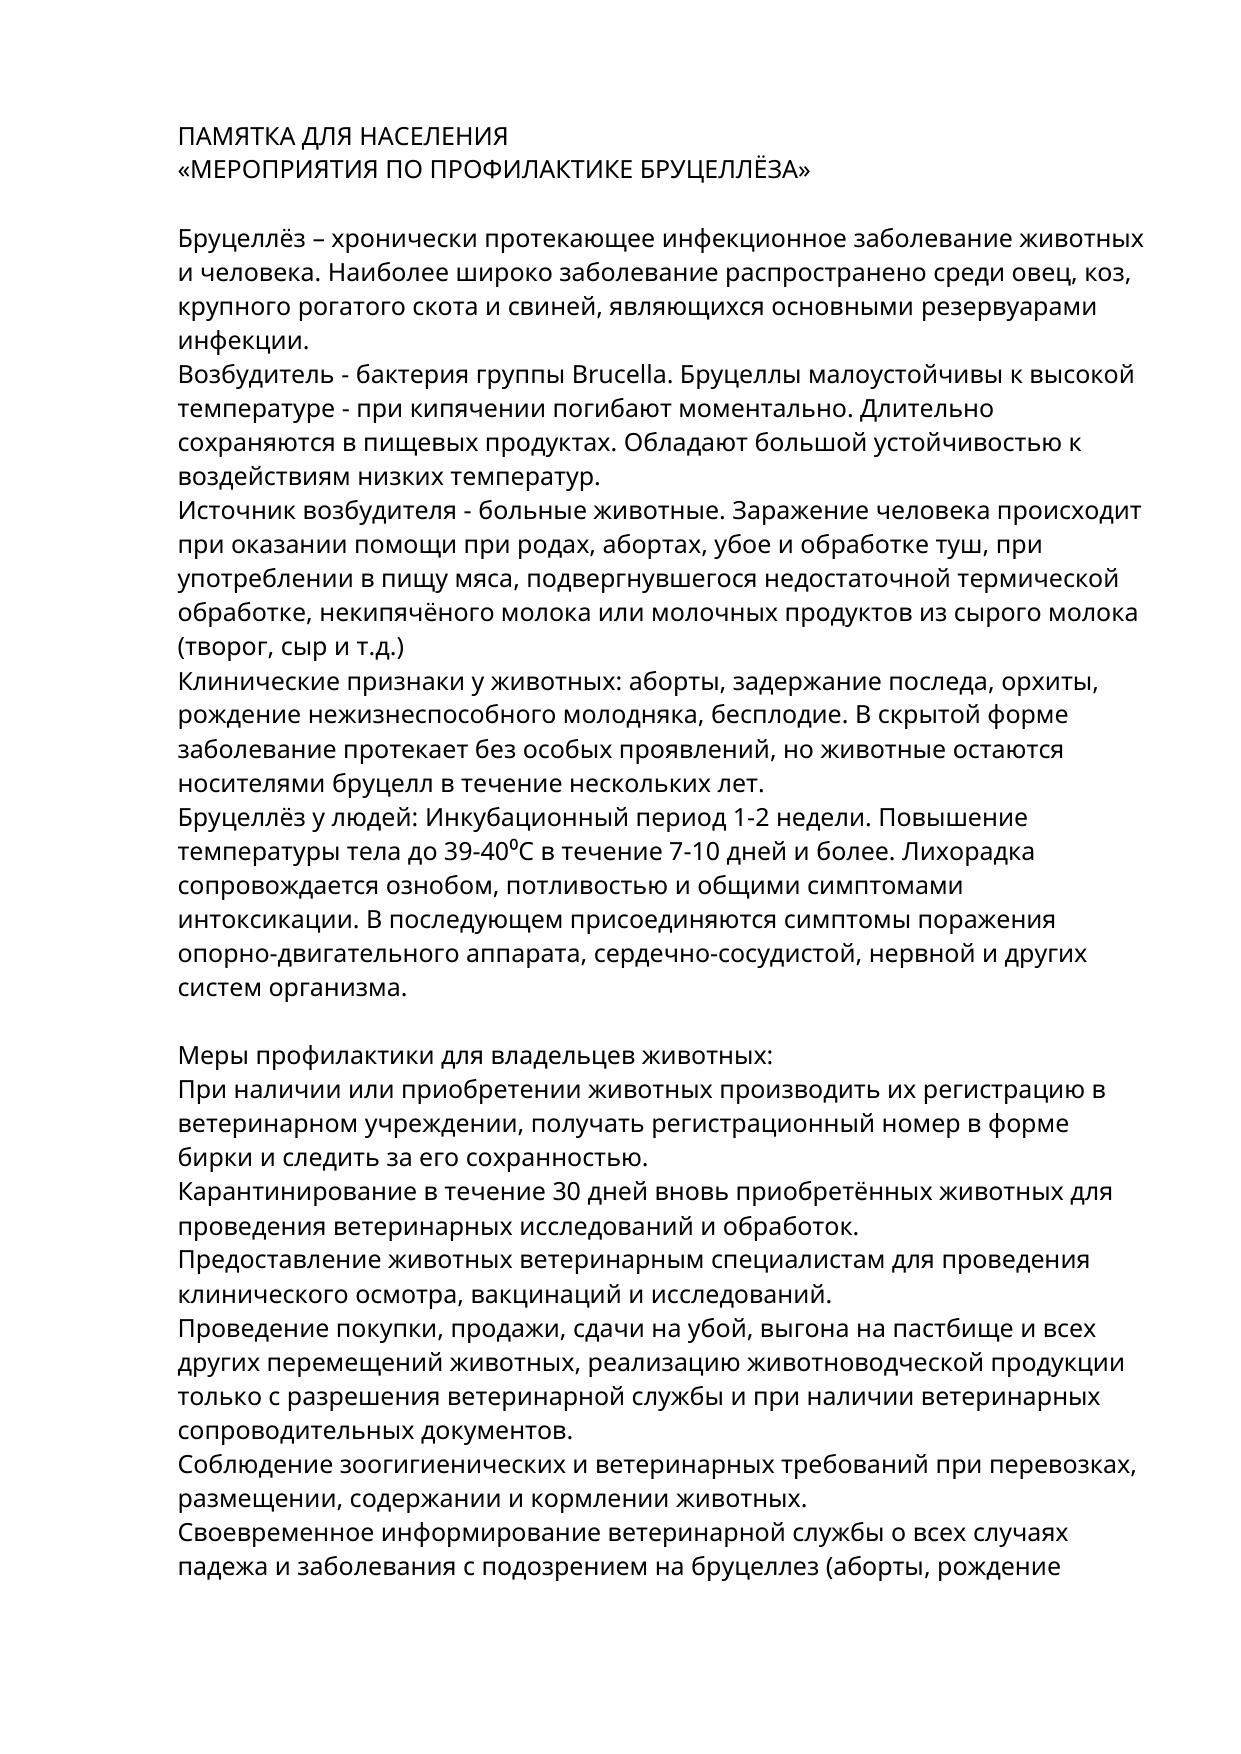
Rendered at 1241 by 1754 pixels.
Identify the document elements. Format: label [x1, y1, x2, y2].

text [177, 118, 1152, 1583]
